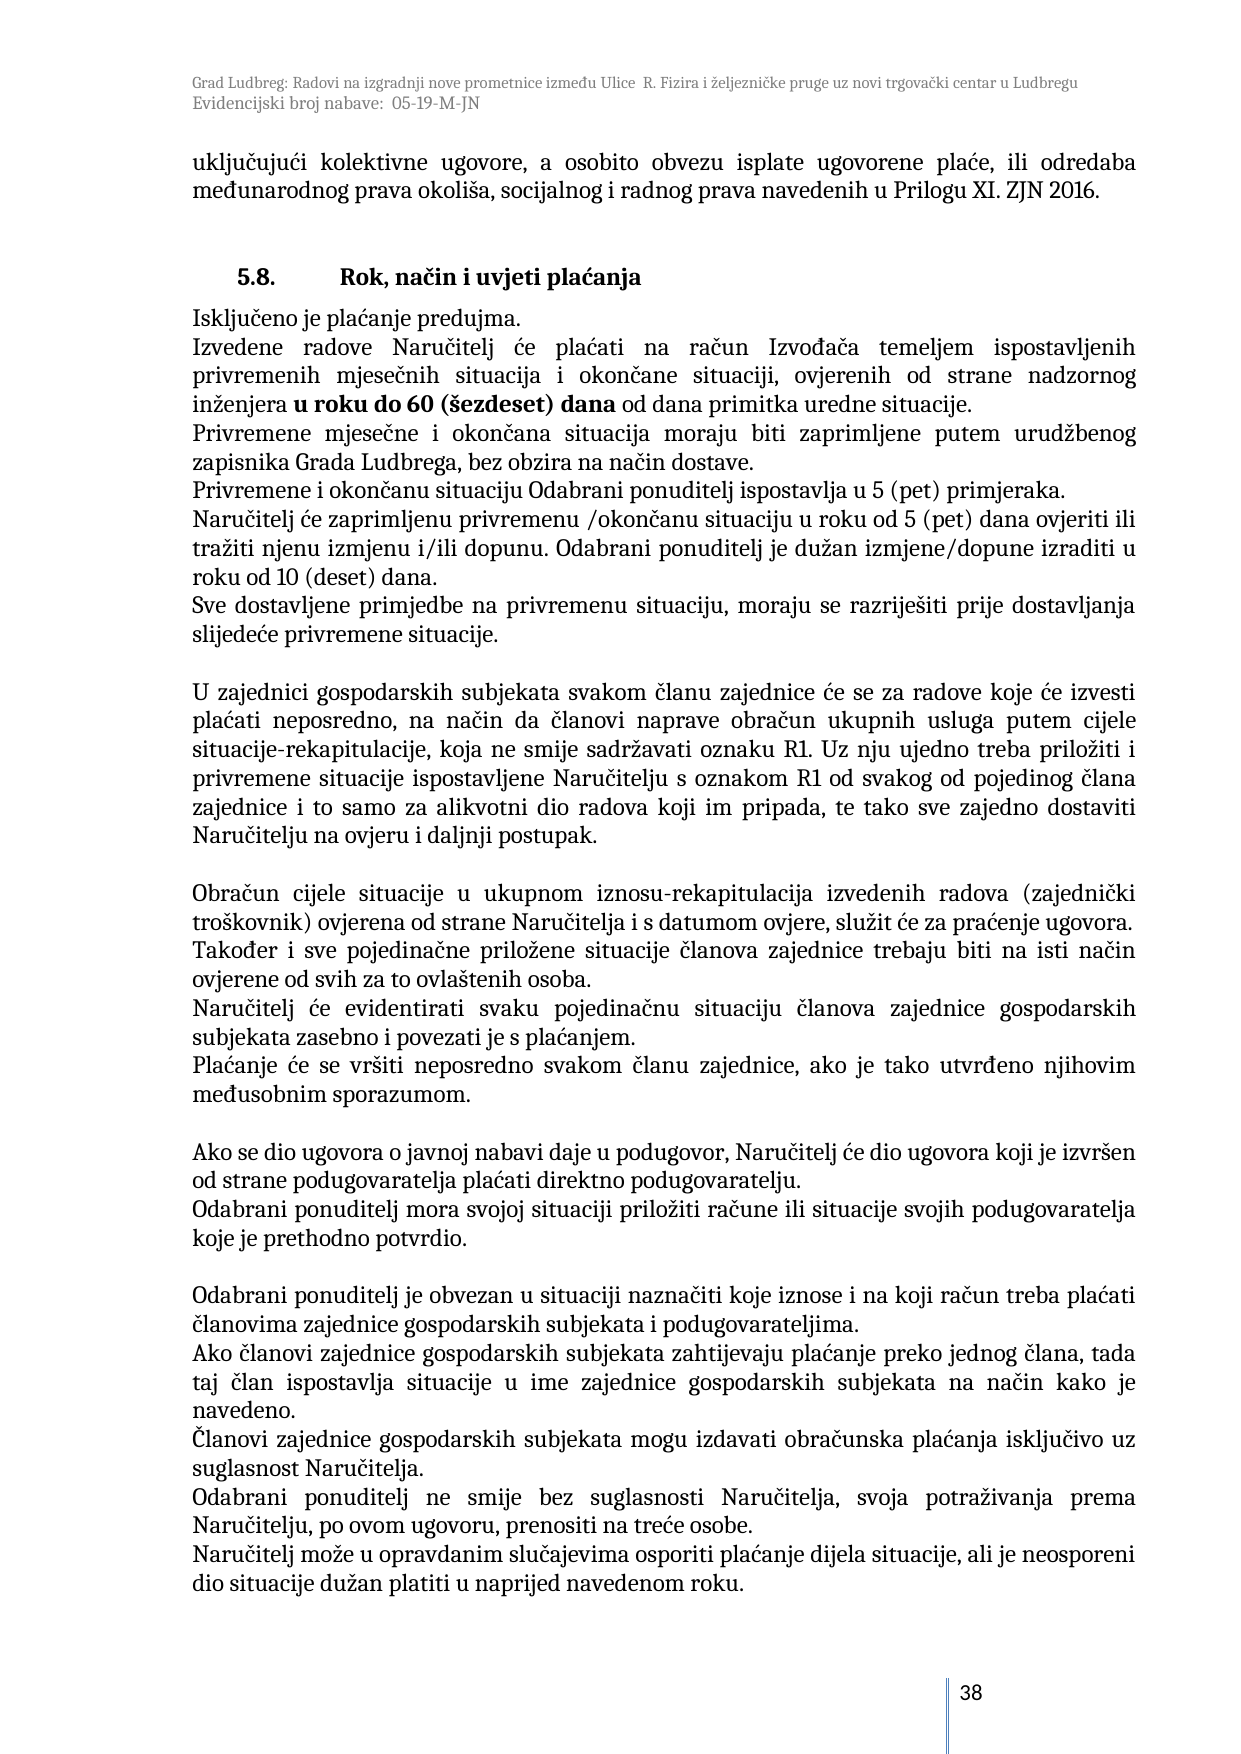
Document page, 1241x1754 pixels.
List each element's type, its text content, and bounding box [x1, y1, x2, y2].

text Naručitelj će evidentirati svaku pojedinačnu situaciju članova zajednice gospodarskih subjekata zasebno i povezati je s plaćanjem. [192, 994, 1137, 1051]
text Ako se dio ugovora o javnoj nabavi daje u podugovor, Naručitelj će dio ugovora koji je izvršen od strane podugovaratelja plaćati direktno podugovaratelju. [192, 1138, 1137, 1195]
text Privremene mjesečne i okončana situacija moraju biti zaprimljene putem urudžbenog zapisnika Grada Ludbrega, bez obzira na način dostave. [192, 419, 1137, 476]
text Odabrani ponuditelj je obvezan u situaciji naznačiti koje iznose i na koji račun treba plaćati članovima zajednice gospodarskih subjekata i podugovarateljima. [192, 1281, 1137, 1339]
text Naručitelj može u opravdanim slučajevima osporiti plaćanje dijela situacije, ali je neosporeni dio situacije dužan platiti u naprijed navedenom roku. [192, 1540, 1137, 1598]
text U zajednici gospodarskih subjekata svakom članu zajednice će se za radove koje će izvesti plaćati neposredno, na način da članovi naprave obračun ukupnih usluga putem cijele situacije-rekapitulacije, koja ne smije sadržavati oznaku R1. Uz nju ujedno treba priložiti i privremene situacije ispostavljene Naručitelju s oznakom R1 od svakog od pojedinog člana zajednice i to samo za alikvotni dio radova koji im pripada, te tako sve zajedno dostaviti Naručitelju na ovjeru i daljnji postupak. [192, 678, 1137, 850]
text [192, 148, 1137, 205]
text Naručitelj će zaprimljenu privremenu /okončanu situaciju u roku od 5 (pet) dana ovjeriti ili tražiti njenu izmjenu i/ili dopunu. Odabrani ponuditelj je dužan izmjene/dopune izraditi u roku od 10 (deset) dana. [192, 505, 1137, 591]
text Plaćanje će se vršiti neposredno svakom članu zajednice, ako je tako utvrđeno njihovim međusobnim sporazumom. [192, 1051, 1137, 1109]
text Sve dostavljene primjedbe na privremenu situaciju, moraju se razriješiti prije dostavljanja slijedeće privremene situacije. [192, 591, 1137, 649]
list Isključeno je plaćanje predujma. [192, 304, 1137, 333]
text Odabrani ponuditelj mora svojoj situaciji priložiti račune ili situacije svojih podugovaratelja koje je prethodno potvrdio. [192, 1195, 1137, 1253]
text Ako članovi zajednice gospodarskih subjekata zahtijevaju plaćanje preko jednog člana, tada taj član ispostavlja situacije u ime zajednice gospodarskih subjekata na način kako je navedeno. [192, 1339, 1137, 1425]
text Odabrani ponuditelj ne smije bez suglasnosti Naručitelja, svoja potraživanja prema Naručitelju, po ovom ugovoru, prenositi na treće osobe. [192, 1483, 1137, 1540]
text Također i sve pojedinačne priložene situacije članova zajednice trebaju biti na isti način ovjerene od svih za to ovlaštenih osoba. [192, 936, 1137, 994]
text Izvedene radove Naručitelj će plaćati na račun Izvođača temeljem ispostavljenih privremenih mjesečnih situacija i okončane situaciji, ovjerenih od strane nadzornog inženjera u roku do 60 (šezdeset) dana od dana primitka uredne situacije. [192, 333, 1137, 419]
text Članovi zajednice gospodarskih subjekata mogu izdavati obračunska plaćanja isključivo uz suglasnost Naručitelja. [192, 1425, 1137, 1483]
text Obračun cijele situacije u ukupnom iznosu-rekapitulacija izvedenih radova (zajednički troškovnik) ovjerena od strane Naručitelja i s datumom ovjere, služit će za praćenje ugovora. [192, 879, 1137, 936]
subtitle 5.8. Rok, način i uvjeti plaćanja [237, 263, 1137, 291]
text Privremene i okončanu situaciju Odabrani ponuditelj ispostavlja u 5 (pet) primjeraka. [192, 476, 1137, 505]
